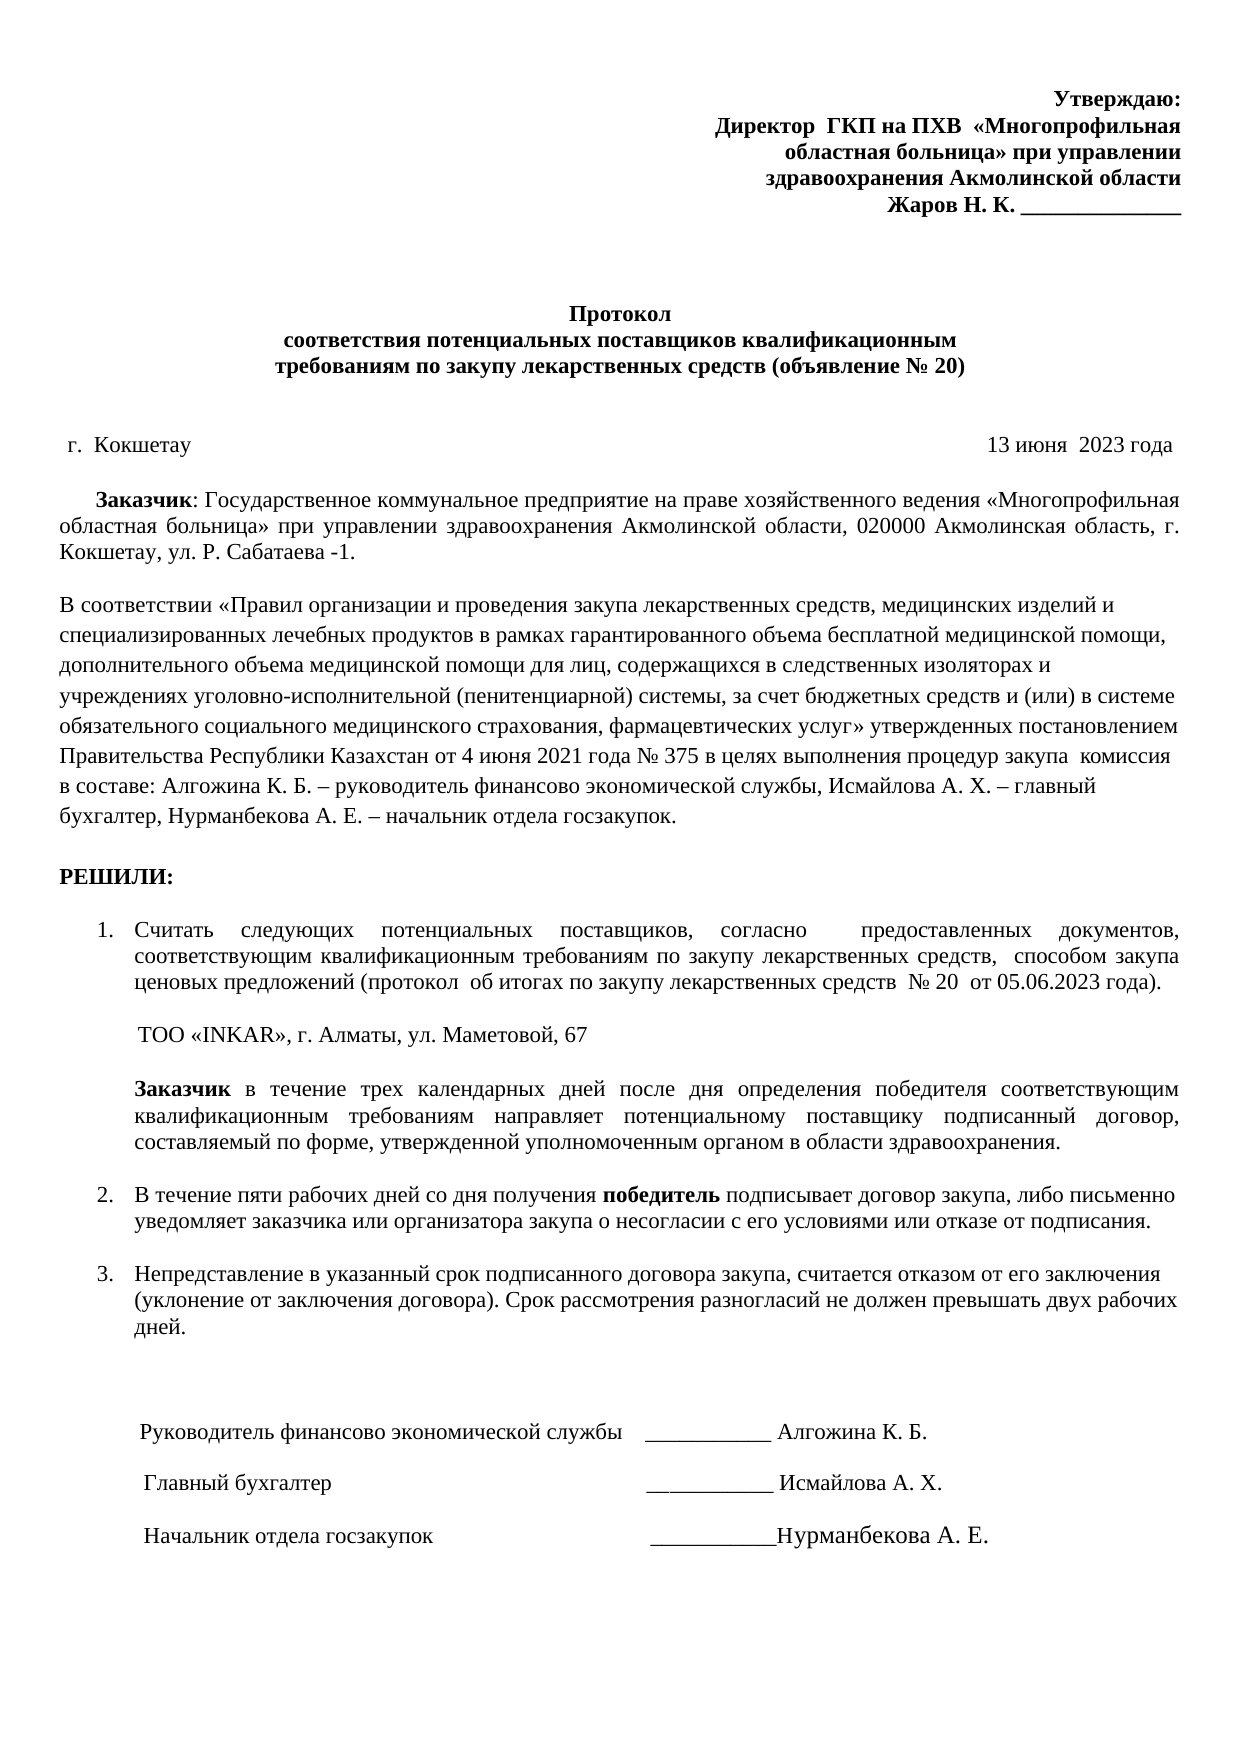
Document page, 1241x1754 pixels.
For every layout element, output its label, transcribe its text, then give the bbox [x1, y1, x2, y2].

text Начальник отдела госзакупок ___________Нурманбекова А. Е. [103, 1520, 1181, 1549]
text требованиям по закупу лекарственных средств (объявление № 20) [59, 352, 1181, 379]
list Непредставление в указанный срок подписанного договора закупа, считается отказом от его заключения (уклонение от заключения договора). Срок рассмотрения разногласий не должен превышать двух рабочих дней. [97, 1260, 1181, 1339]
text соответствия потенциальных поставщиков квалификационным [59, 326, 1181, 352]
text Директор ГКП на ПХВ «Многопрофильная [59, 112, 1181, 138]
text Заказчик: Государственное коммунальное предприятие на праве хозяйственного ведения «Многопрофильная областная больница» при управлении здравоохранения Акмолинской области, 020000 Акмолинская область, г. Кокшетау, ул. Р. Сабатаева -1. [59, 486, 1181, 565]
text областная больница» при управлении [59, 138, 1181, 164]
text ТОО «INKAR», г. Алматы, ул. Маметовой, 67 [59, 1021, 1181, 1047]
list В течение пяти рабочих дней со дня получения победитель подписывает договор закупа, либо письменно уведомляет заказчика или организатора закупа о несогласии с его условиями или отказе от подписания. [97, 1181, 1181, 1234]
text РЕШИЛИ: [59, 863, 1181, 889]
text Протокол [59, 299, 1181, 326]
text здравоохранения Акмолинской области [59, 164, 1181, 191]
text Главный бухгалтер ___________ Исмайлова А. Х. [103, 1469, 1181, 1496]
text Утверждаю: [59, 85, 1181, 112]
text Заказчик в течение трех календарных дней после дня определения победителя соответствующим квалификационным требованиям направляет потенциальному поставщику подписанный договор, составляемый по форме, утвержденной уполномоченным органом в области здравоохранения. [134, 1076, 1181, 1154]
text Руководитель финансово экономической службы ___________ Алгожина К. Б. [59, 1418, 1181, 1444]
text г. Кокшетау 13 июня 2023 года [59, 431, 1181, 458]
text В соответствии «Правил организации и проведения закупа лекарственных средств, медицинских изделий и специализированных лечебных продуктов в рамках гарантированного объема бесплатной медицинской помощи, дополнительного объема медицинской помощи для лиц, содержащихся в следственных изоляторах и учреждениях уголовно-исполнительной (пенитенциарной) системы, за счет бюджетных средств и (или) в системе обязательного социального медицинского страхования, фармацевтических услуг» утвержденных постановлением Правительства Республики Казахстан от 4 июня 2021 года № 375 в целях выполнения процедур закупа комиссия в составе: Алгожина К. Б. – руководитель финансово экономической службы, Исмайлова А. Х. – главный бухгалтер, Нурманбекова А. Е. – начальник отдела госзакупок. [59, 591, 1181, 829]
list Считать следующих потенциальных поставщиков, согласно предоставленных документов, соответствующим квалификационным требованиям по закупу лекарственных средств, способом закупа ценовых предложений (протокол об итогах по закупу лекарственных средств № 20 от 05.06.2023 года). [97, 916, 1181, 995]
text Жаров Н. К. ______________ [59, 191, 1181, 217]
